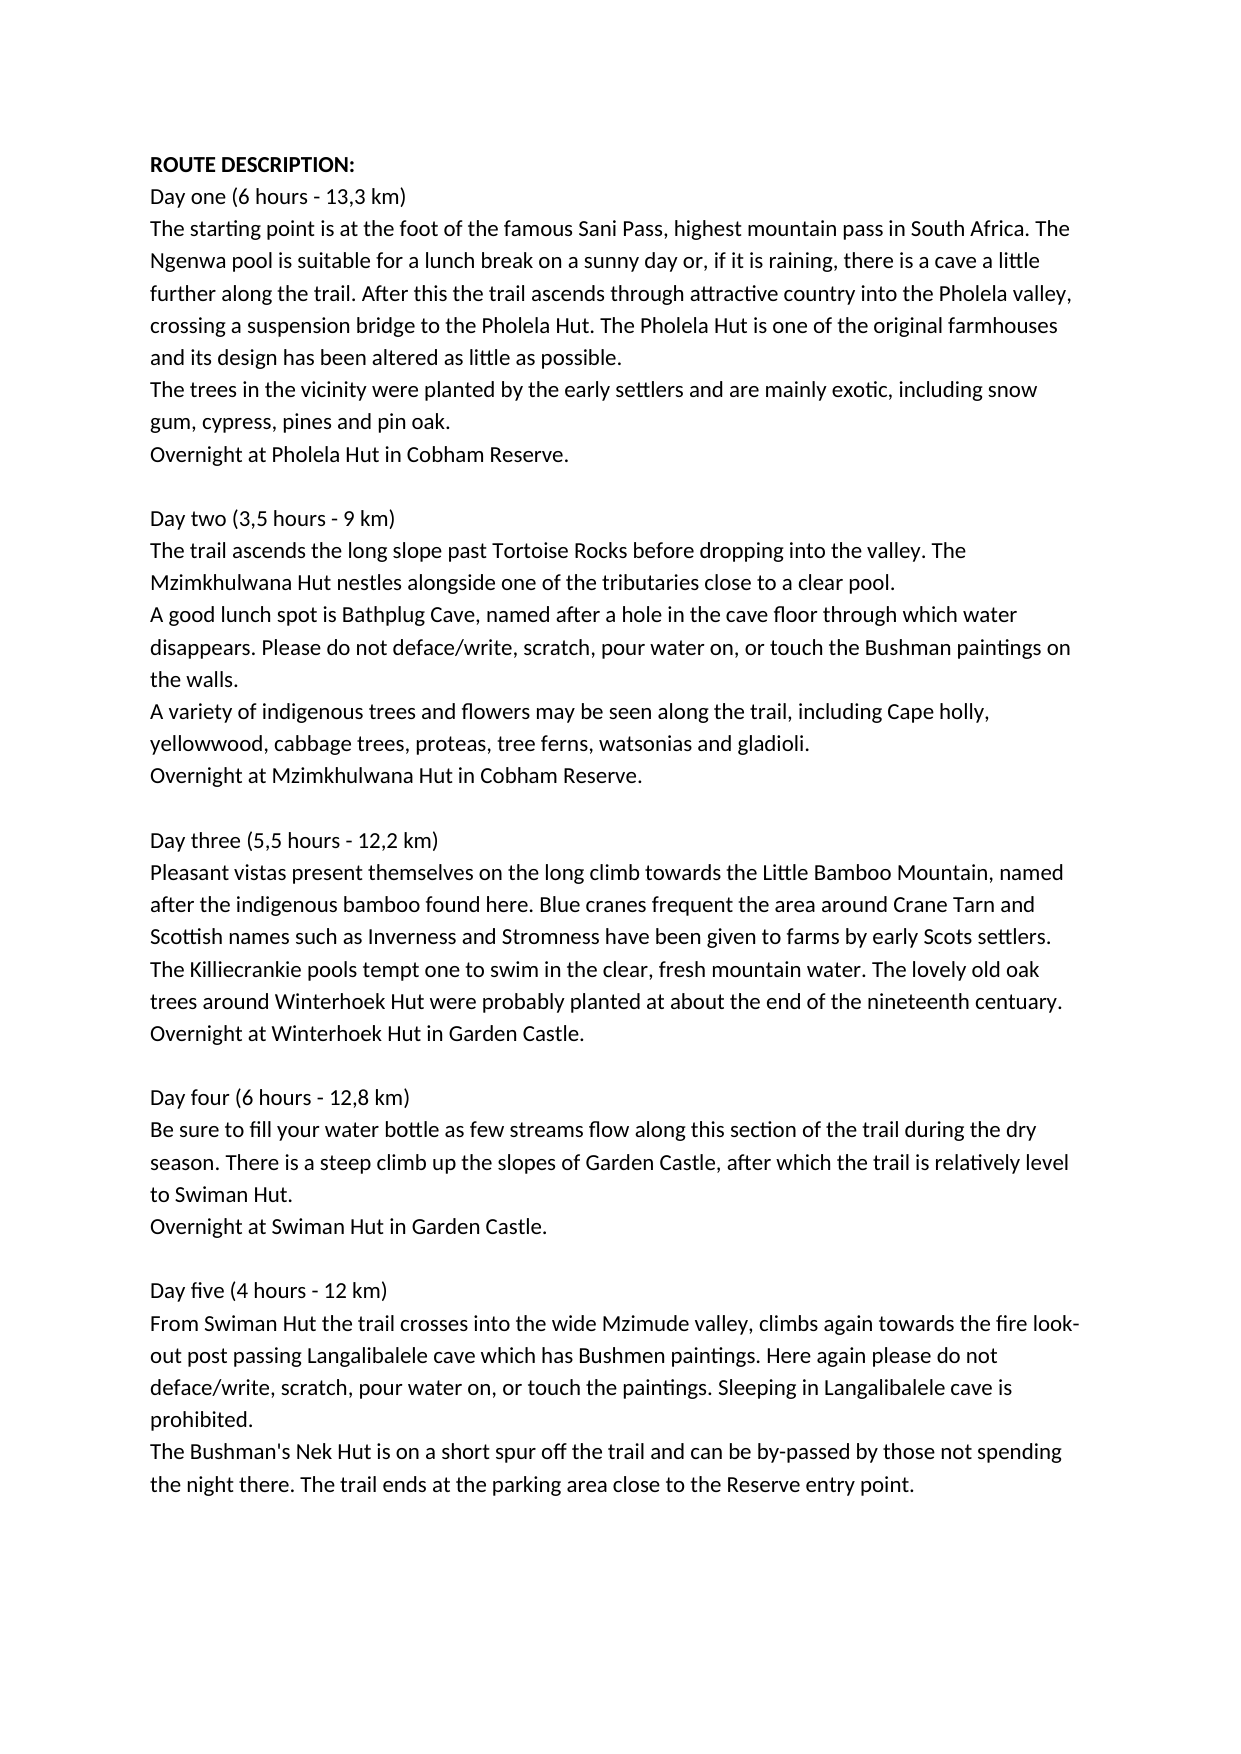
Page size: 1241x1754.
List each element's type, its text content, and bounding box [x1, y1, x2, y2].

text Overnight at Pholela Hut in Cobham Reserve. [150, 440, 1090, 468]
text From Swiman Hut the trail crosses into the wide Mzimude valley, climbs again towards the fire look-out post passing Langalibalele cave which has Bushmen paintings. Here again please do not deface/write, scratch, pour water on, or touch the paintings. Sleeping in Langalibalele cave is prohibited. [150, 1309, 1090, 1433]
text Day two (3,5 hours - 9 km) [150, 504, 1090, 532]
text Overnight at Swiman Hut in Garden Castle. [150, 1212, 1090, 1240]
text Be sure to fill your water bottle as few streams flow along this section of the trail during the dry season. There is a steep climb up the slopes of Garden Castle, after which the trail is relatively level to Swiman Hut. [150, 1116, 1090, 1208]
text Pleasant vistas present themselves on the long climb towards the Little Bamboo Mountain, named after the indigenous bamboo found here. Blue cranes frequent the area around Crane Tarn and Scottish names such as Inverness and Stromness have been given to farms by early Scots settlers. The Killiecrankie pools tempt one to swim in the clear, fresh mountain water. The lovely old oak trees around Winterhoek Hut were probably planted at about the end of the nineteenth centuary. [150, 858, 1090, 1015]
text The starting point is at the foot of the famous Sani Pass, highest mountain pass in South Africa. The Ngenwa pool is suitable for a lunch break on a sunny day or, if it is raining, there is a cave a little further along the trail. After this the trail ascends through attractive country into the Pholela valley, crossing a suspension bridge to the Pholela Hut. The Pholela Hut is one of the original farmhouses and its design has been altered as little as possible. [150, 214, 1090, 371]
text Day five (4 hours - 12 km) [150, 1277, 1090, 1304]
text Overnight at Mzimkhulwana Hut in Cobham Reserve. [150, 762, 1090, 789]
text A good lunch spot is Bathplug Cave, named after a hole in the cave floor through which water disappears. Please do not deface/write, scratch, pour water on, or touch the Bushman paintings on the walls. [150, 601, 1090, 693]
text Day four (6 hours - 12,8 km) [150, 1083, 1090, 1111]
text The trees in the vicinity were planted by the early settlers and are mainly exotic, including snow gum, cypress, pines and pin oak. [150, 375, 1090, 436]
text The trail ascends the long slope past Tortoise Rocks before dropping into the valley. The Mzimkhulwana Hut nestles alongside one of the tributaries close to a clear pool. [150, 536, 1090, 596]
text Day one (6 hours - 13,3 km) [150, 182, 1090, 210]
text ROUTE DESCRIPTION: [150, 150, 1090, 178]
text Overnight at Winterhoek Hut in Garden Castle. [150, 1019, 1090, 1047]
text A variety of indigenous trees and flowers may be seen along the trail, including Cape holly, yellowwood, cabbage trees, proteas, tree ferns, watsonias and gladioli. [150, 697, 1090, 757]
text Day three (5,5 hours - 12,2 km) [150, 826, 1090, 854]
text The Bushman's Nek Hut is on a short spur off the trail and can be by-passed by those not spending the night there. The trail ends at the parking area close to the Reserve entry point. [150, 1437, 1090, 1498]
